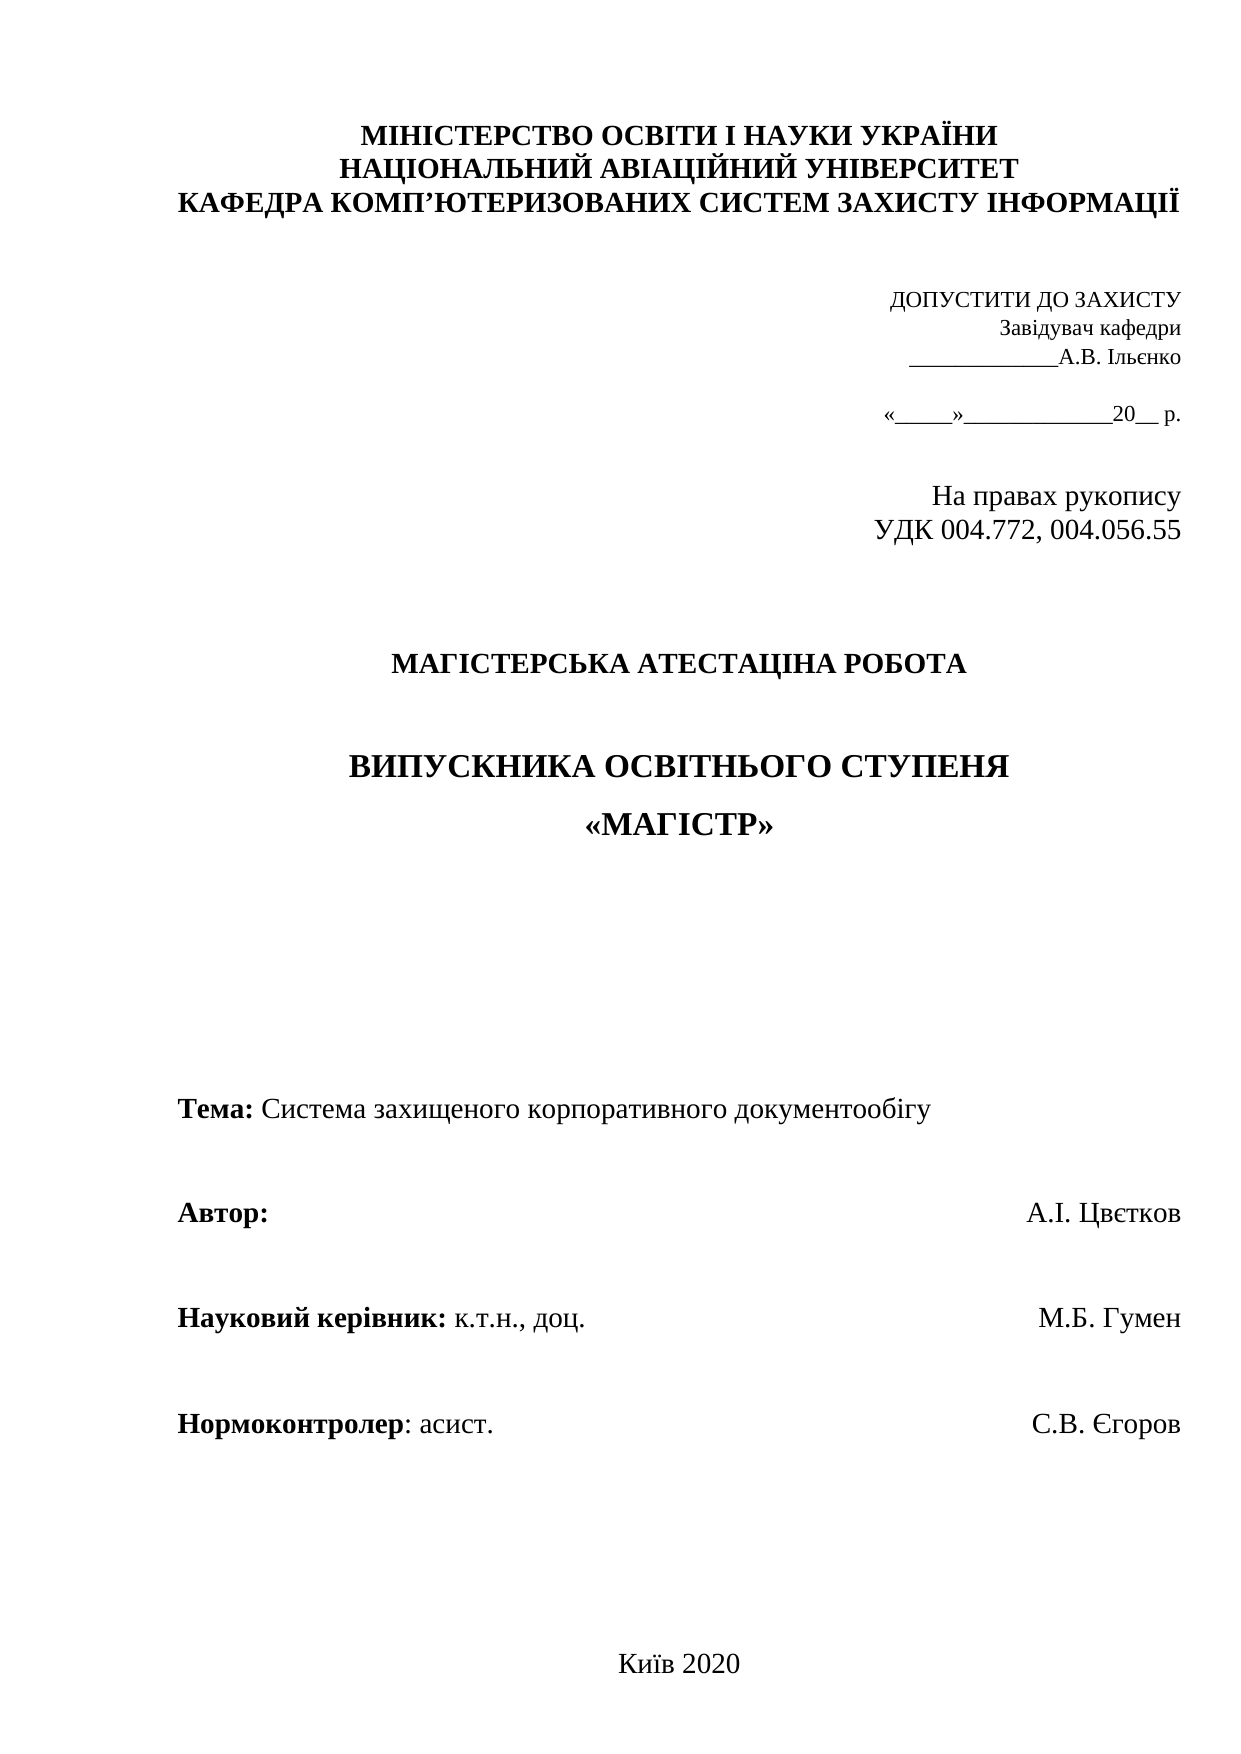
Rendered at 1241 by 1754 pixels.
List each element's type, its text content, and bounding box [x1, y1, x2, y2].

text «_____»_____________20__ р. [236, 399, 1181, 426]
text Науковий керівник: к.т.н., доц. М.Б. Гумен [177, 1300, 1181, 1334]
title МІНІСТЕРСТВО ОСВІТИ І НАУКИ УКРАЇНИ [177, 118, 1181, 152]
subtitle УДК 004.772, 004.056.55 [177, 512, 1181, 545]
text Завідувач кафедри [177, 314, 1181, 341]
subtitle На правах рукопису [177, 478, 1181, 512]
text Автор: А.І. Цвєтков [177, 1195, 1181, 1228]
text _____________А.В. Ільєнко [177, 343, 1181, 369]
subtitle Магістерська атестаціна РОБОТА [177, 646, 1181, 679]
subtitle КАФЕДРА КОМП’ЮТЕРИЗОВАНИХ СИСТЕМ ЗАХИСТУ ІНФОРМАЦІЇ [177, 185, 1181, 219]
text Тема: Система захищеного корпоративного документообігу [177, 1092, 1181, 1125]
subtitle «Магістр» [177, 804, 1181, 842]
subtitle НАЦІОНАЛЬНИЙ АВІАЦІЙНИЙ УНІВЕРСИТЕТ [177, 152, 1181, 185]
text Нормоконтролер: асист. С.В. Єгоров [177, 1406, 1181, 1439]
subtitle ВИПУСКНИКА ОСВІТНЬОГО СТУПЕНЯ [177, 747, 1181, 785]
text ДОПУСТИТИ ДО ЗАХИСТУ [177, 286, 1181, 312]
